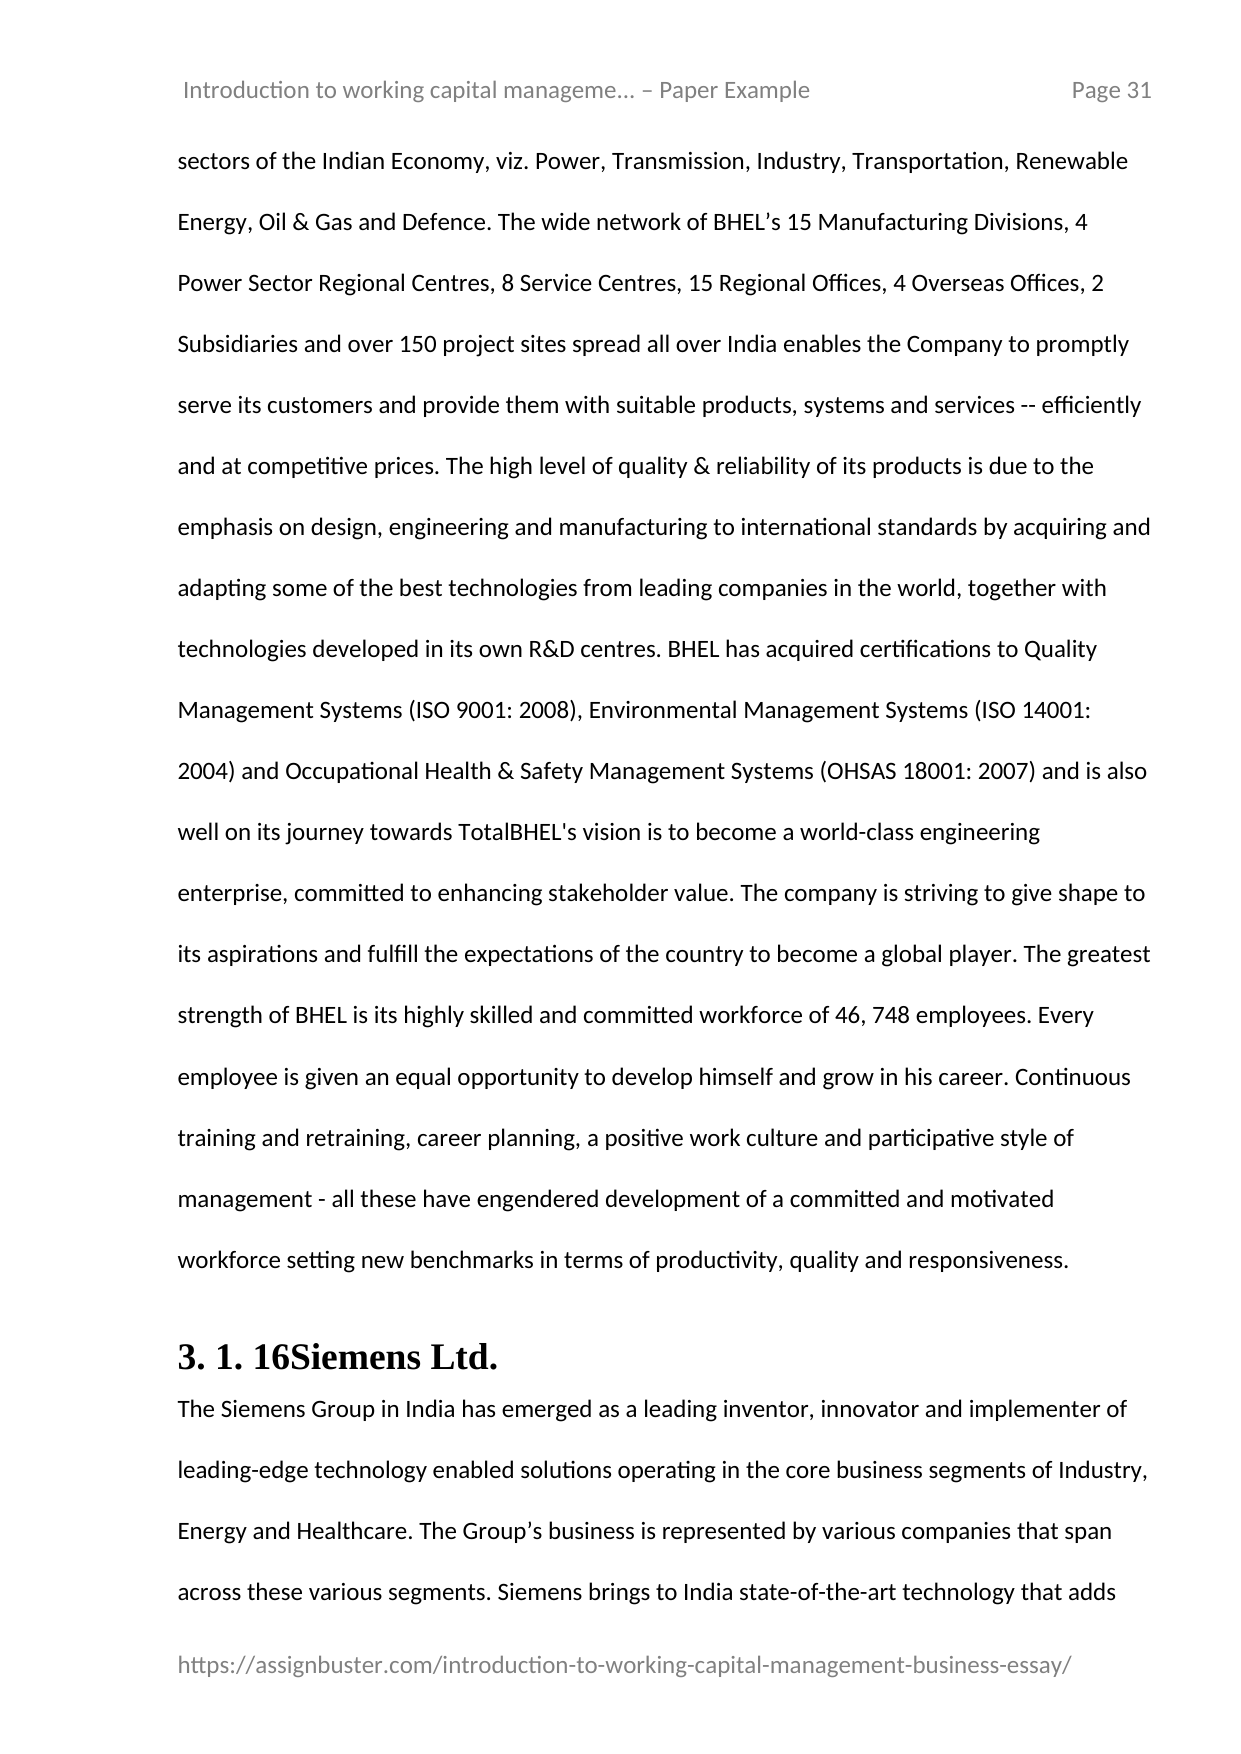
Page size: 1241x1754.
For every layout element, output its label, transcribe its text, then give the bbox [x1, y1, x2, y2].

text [177, 145, 1152, 1274]
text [177, 1393, 1152, 1607]
subtitle 3. 1. 16Siemens Ltd. [177, 1334, 1152, 1377]
